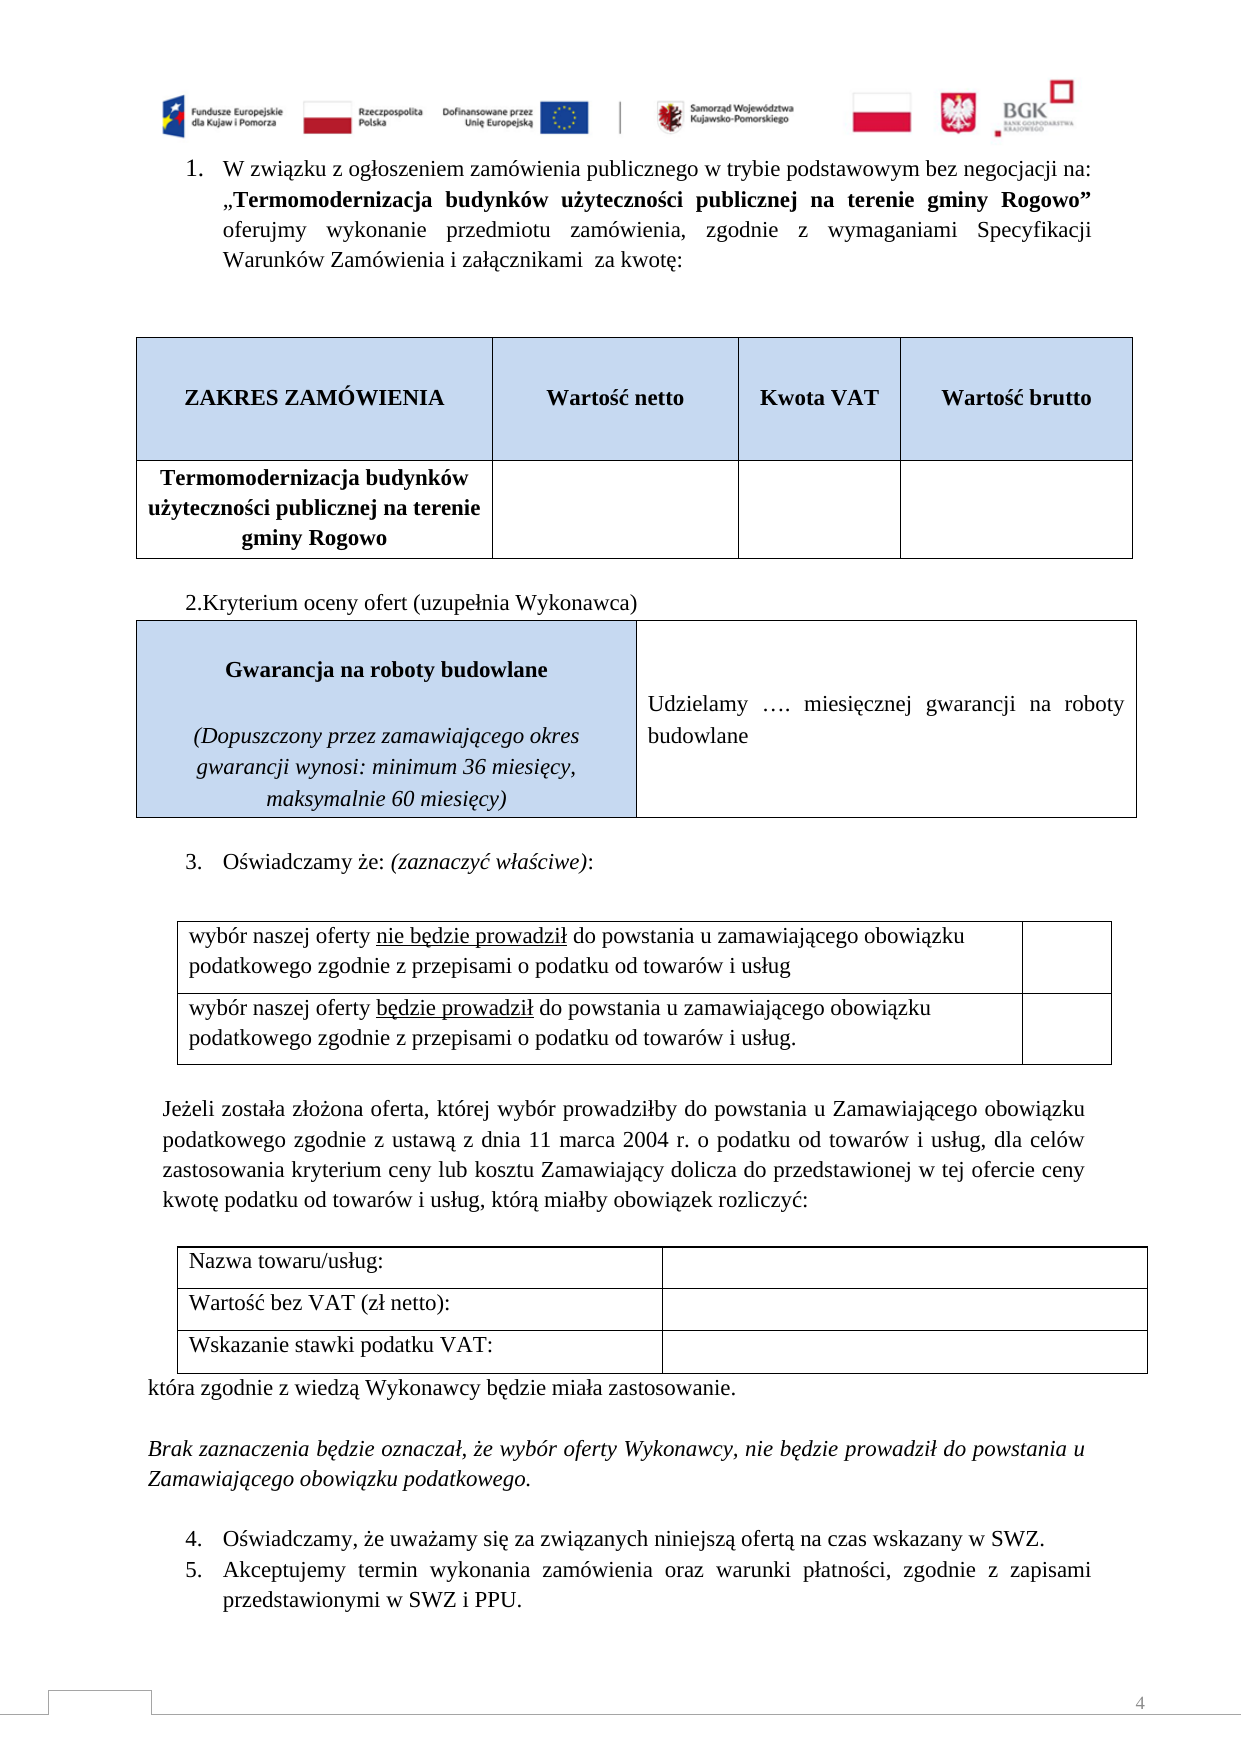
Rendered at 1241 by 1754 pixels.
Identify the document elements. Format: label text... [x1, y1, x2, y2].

table_cell wybór naszej oferty będzie prowadził do powstania u zamawiającego obowiązku podatkowego zgodnie z przepisami o podatku od towarów i usług. [178, 994, 1022, 1064]
list Kryterium oceny ofert (uzupełnia Wykonawca) [185, 589, 1093, 615]
table_header Wartość netto [493, 338, 738, 460]
table_header Udzielamy …. miesięcznej gwarancji na roboty budowlane [637, 621, 1136, 817]
list Akceptujemy termin wykonania zamówienia oraz warunki płatności, zgodnie z zapisami przedstawionymi w SWZ i PPU. [185, 1556, 1093, 1612]
table_header [663, 1248, 1147, 1288]
table_header [1023, 922, 1111, 993]
table_cell Wskazanie stawki podatku VAT: [178, 1331, 662, 1373]
table_header wybór naszej oferty nie będzie prowadził do powstania u zamawiającego obowiązku podatkowego zgodnie z przepisami o podatku od towarów i usług [178, 922, 1022, 993]
table_cell [663, 1289, 1147, 1330]
text Jeżeli została złożona oferta, której wybór prowadziłby do powstania u Zamawiającego obowiązku podatkowego zgodnie z ustawą z dnia 11 marca 2004 r. o podatku od towarów i usług, dla celów zastosowania kryterium ceny lub kosztu Zamawiający dolicza do przedstawionej w tej ofercie ceny kwotę podatku od towarów i usług, którą miałby obowiązek rozliczyć: [162, 1095, 1087, 1212]
list Oświadczamy że: (zaznaczyć właściwe): [185, 848, 1107, 875]
table_header Nazwa towaru/usług: [178, 1248, 662, 1288]
text która zgodnie z wiedzą Wykonawcy będzie miała zastosowanie. [148, 1374, 1087, 1401]
table_cell [739, 461, 900, 557]
table_cell [493, 461, 738, 557]
text Brak zaznaczenia będzie oznaczał, że wybór oferty Wykonawcy, nie będzie prowadził do powstania u Zamawiającego obowiązku podatkowego. [148, 1435, 1087, 1491]
table_cell [663, 1331, 1147, 1373]
table_header ZAKRES ZAMÓWIENIA [137, 338, 492, 460]
table_cell [1023, 994, 1111, 1064]
table_header Gwarancja na roboty budowlane (Dopuszczony przez zamawiającego okres gwarancji wynosi: minimum 36 miesięcy, maksymalnie 60 miesięcy) [137, 621, 636, 817]
table_cell [901, 461, 1132, 557]
table_cell Wartość bez VAT (zł netto): [178, 1289, 662, 1330]
table_cell Termomodernizacja budynków użyteczności publicznej na terenie gminy Rogowo [137, 461, 492, 557]
list W związku z ogłoszeniem zamówienia publicznego w trybie podstawowym bez negocjacji na: „Termomodernizacja budynków użyteczności publicznej na terenie gminy Rogowo” oferujmy wykonanie przedmiotu zamówienia, zgodnie z wymaganiami Specyfikacji Warunków Zamówienia i załącznikami za kwotę: [185, 154, 1093, 273]
table_header Kwota VAT [739, 338, 900, 460]
picture [147, 73, 1093, 154]
table_header Wartość brutto [901, 338, 1132, 460]
list Oświadczamy, że uważamy się za związanych niniejszą ofertą na czas wskazany w SWZ. [185, 1525, 1093, 1552]
